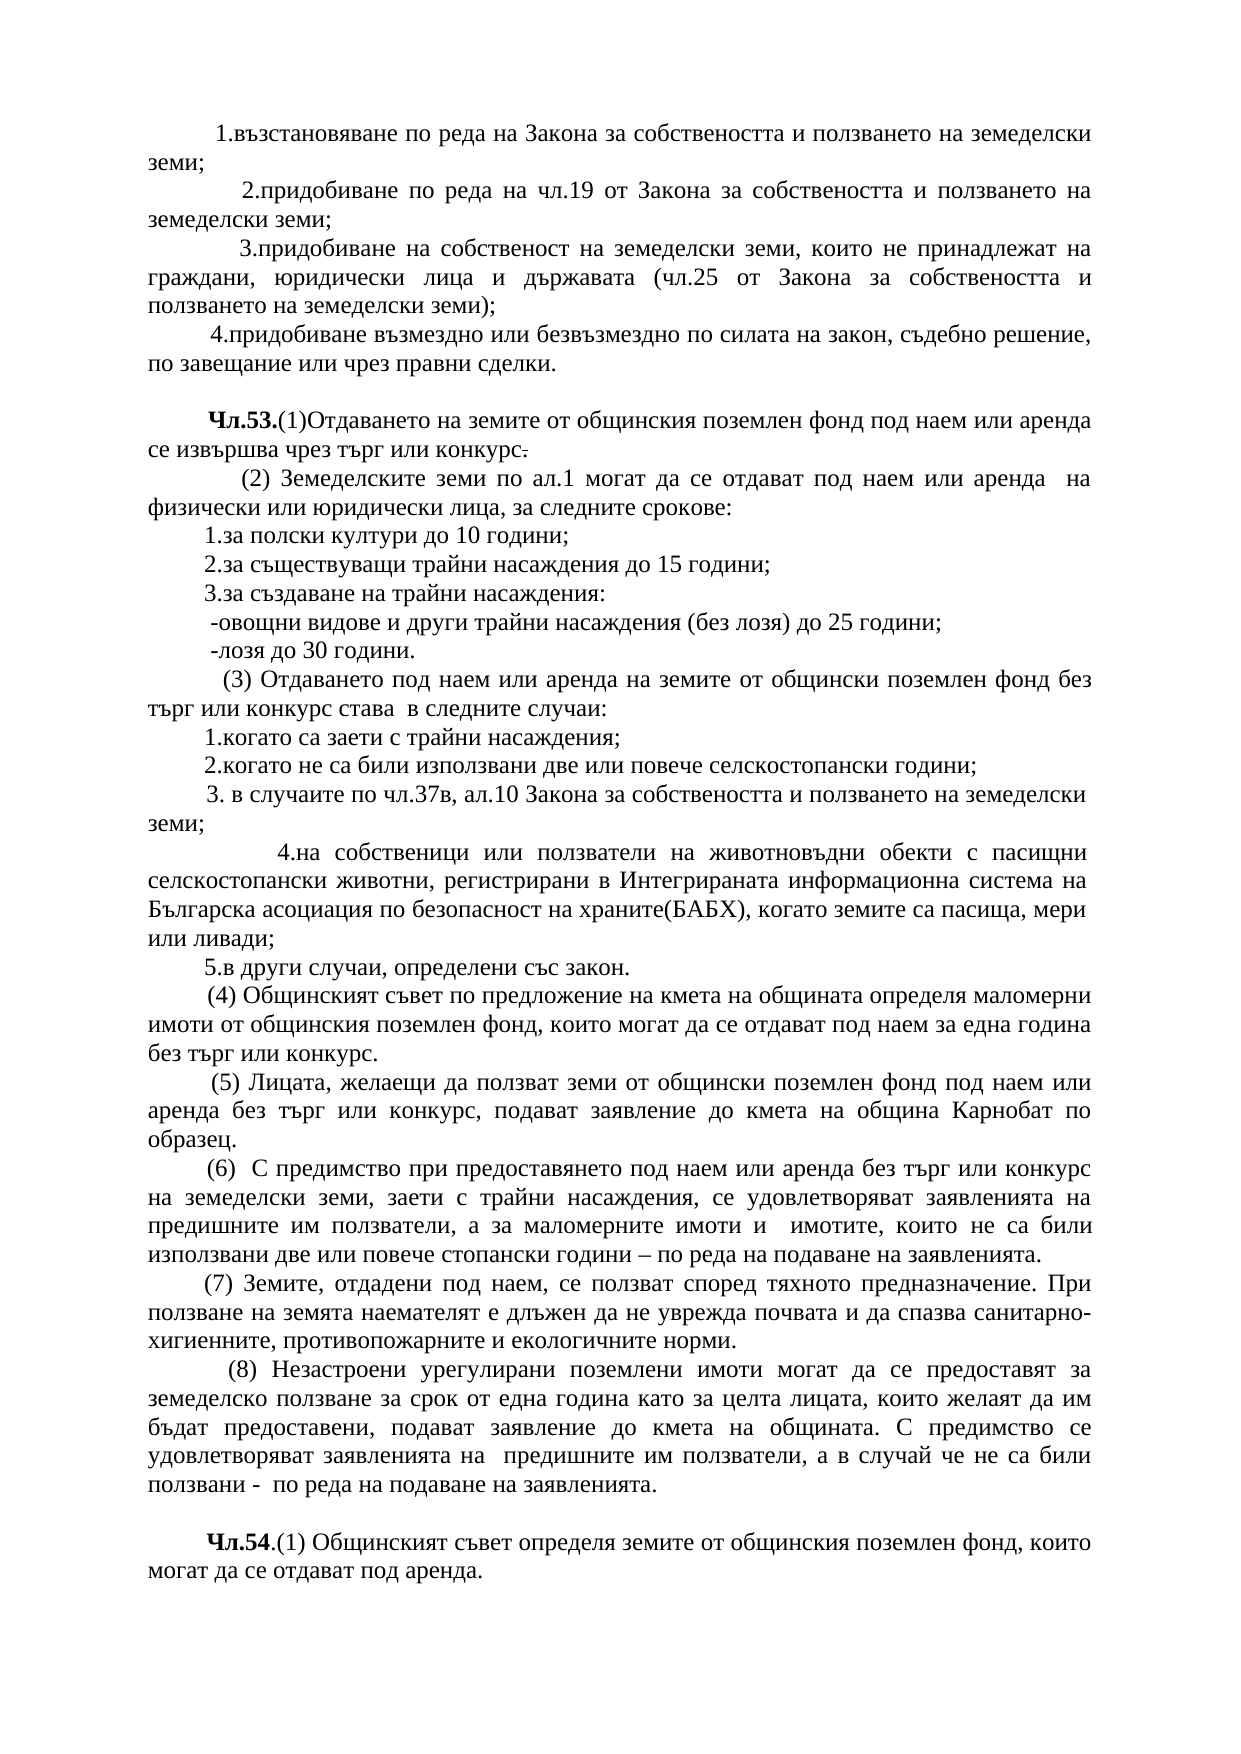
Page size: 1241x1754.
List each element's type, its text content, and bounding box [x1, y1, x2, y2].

text 4.на собственици или ползватели на животновъдни обекти с пасищни селскостопански животни, регистрирани в Интегрираната информационна система на Българска асоциация по безопасност на храните(БАБХ), когато земите са пасища, мери или ливади; [148, 837, 1087, 952]
text Чл.54.(1) Общинският съвет определя земите от общинския поземлен фонд, които могат да се отдават под аренда. [148, 1527, 1093, 1584]
text 4.придобиване възмездно или безвъзмездно по силата на закон, съдебно решение, по завещание или чрез правни сделки. [148, 319, 1093, 377]
text 1.когато са заети с трайни насаждения; [148, 722, 1087, 751]
text 2.когато не са били използвани две или повече селскостопански години; [148, 751, 1087, 779]
text (3) Отдаването под наем или аренда на земите от общински поземлен фонд без търг или конкурс става в следните случаи: [148, 664, 1093, 722]
text -лозя до 30 години. [148, 636, 1093, 664]
text 1.за полски култури до 10 години; [148, 521, 1093, 549]
text (4) Общинският съвет по предложение на кмета на общината определя маломерни имоти от общинския поземлен фонд, които могат да се отдават под наем за една година без търг или конкурс. [148, 981, 1093, 1067]
text 5.в други случаи, определени със закон. [148, 952, 1093, 981]
text 3.за създаване на трайни насаждения: [148, 578, 1093, 607]
text 3.придобиване на собственост на земеделски земи, които не принадлежат на граждани, юридически лица и държавата (чл.25 от Закона за собствеността и ползването на земеделски земи); [148, 233, 1093, 319]
text (2) Земеделските земи по ал.1 могат да се отдават под наем или аренда на физически или юридически лица, за следните срокове: [148, 463, 1093, 521]
text 3. в случаите по чл.37в, ал.10 Закона за собствеността и ползването на земеделски земи; [148, 779, 1087, 837]
text 2.придобиване по реда на чл.19 от Закона за собствеността и ползването на земеделски земи; [148, 176, 1093, 233]
text -овощни видове и други трайни насаждения (без лозя) до 25 години; [148, 607, 1093, 636]
text (5) Лицата, желаещи да ползват земи от общински поземлен фонд под наем или аренда без търг или конкурс, подават заявление до кмета на община Карнобат по образец. [148, 1067, 1093, 1153]
text 2.за съществуващи трайни насаждения до 15 години; [148, 549, 1093, 578]
text 1.възстановяване по реда на Закона за собствеността и ползването на земеделски земи; [148, 118, 1093, 176]
text (6) С предимство при предоставянето под наем или аренда без търг или конкурс на земеделски земи, заети с трайни насаждения, се удовлетворяват заявленията на предишните им ползватели, а за маломерните имоти и имотите, които не са били използвани две или повече стопански години – по реда на подаване на заявленията. [148, 1153, 1093, 1268]
text (7) Земите, отдадени под наем, се ползват според тяхното предназначение. При ползване на земята наемателят е длъжен да не уврежда почвата и да спазва санитарно-хигиенните, противопожарните и екологичните норми. [148, 1268, 1093, 1354]
text (8) Незастроени урегулирани поземлени имоти могат да се предоставят за земеделско ползване за срок от една година като за целта лицата, които желаят да им бъдат предоставени, подават заявление до кмета на общината. С предимство се удовлетворяват заявленията на предишните им ползватели, а в случай че не са били ползвани - по реда на подаване на заявленията. [148, 1354, 1093, 1498]
text Чл.53.(1)Отдаването на земите от общинския поземлен фонд под наем или аренда се извършва чрез търг или конкурс. [148, 406, 1093, 463]
